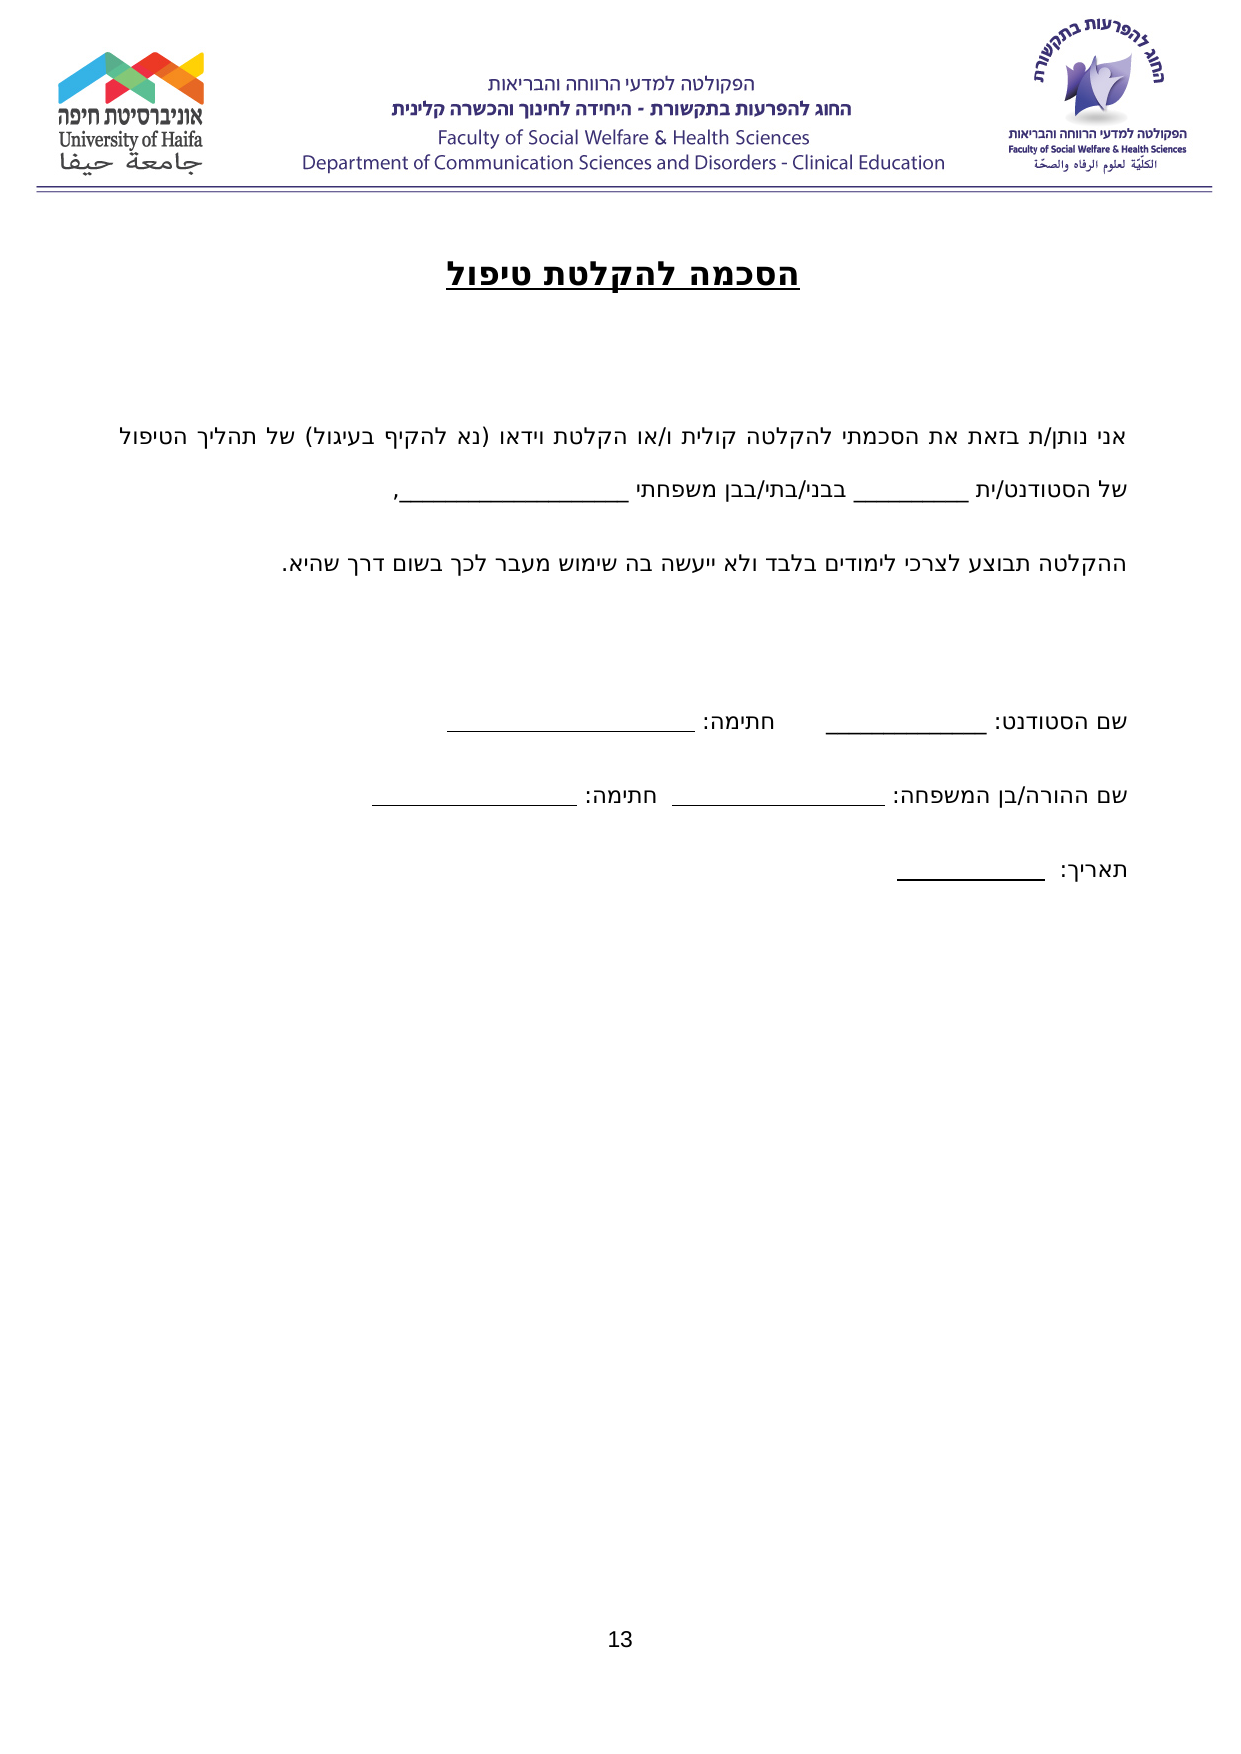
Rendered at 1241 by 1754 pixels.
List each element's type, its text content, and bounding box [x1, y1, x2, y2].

text שם ההורה/בן המשפחה: חתימה: [118, 782, 1128, 809]
text הסכמה להקלטת טיפול [118, 235, 1128, 294]
text אני נותן/ת בזאת את הסכמתי להקלטה קולית ו/או הקלטת וידאו (נא להקיף בעיגול) של תהליך הטיפול של הסטודנט/ית __________ בבני/בתי/בבן משפחתי ____________________, [118, 423, 1128, 503]
picture [6, 0, 1240, 236]
text תאריך: [118, 856, 1128, 883]
text שם הסטודנט: ______________ חתימה: [118, 708, 1128, 734]
text ההקלטה תבוצע לצרכי לימודים בלבד ולא ייעשה בה שימוש מעבר לכך בשום דרך שהיא. [118, 550, 1128, 577]
